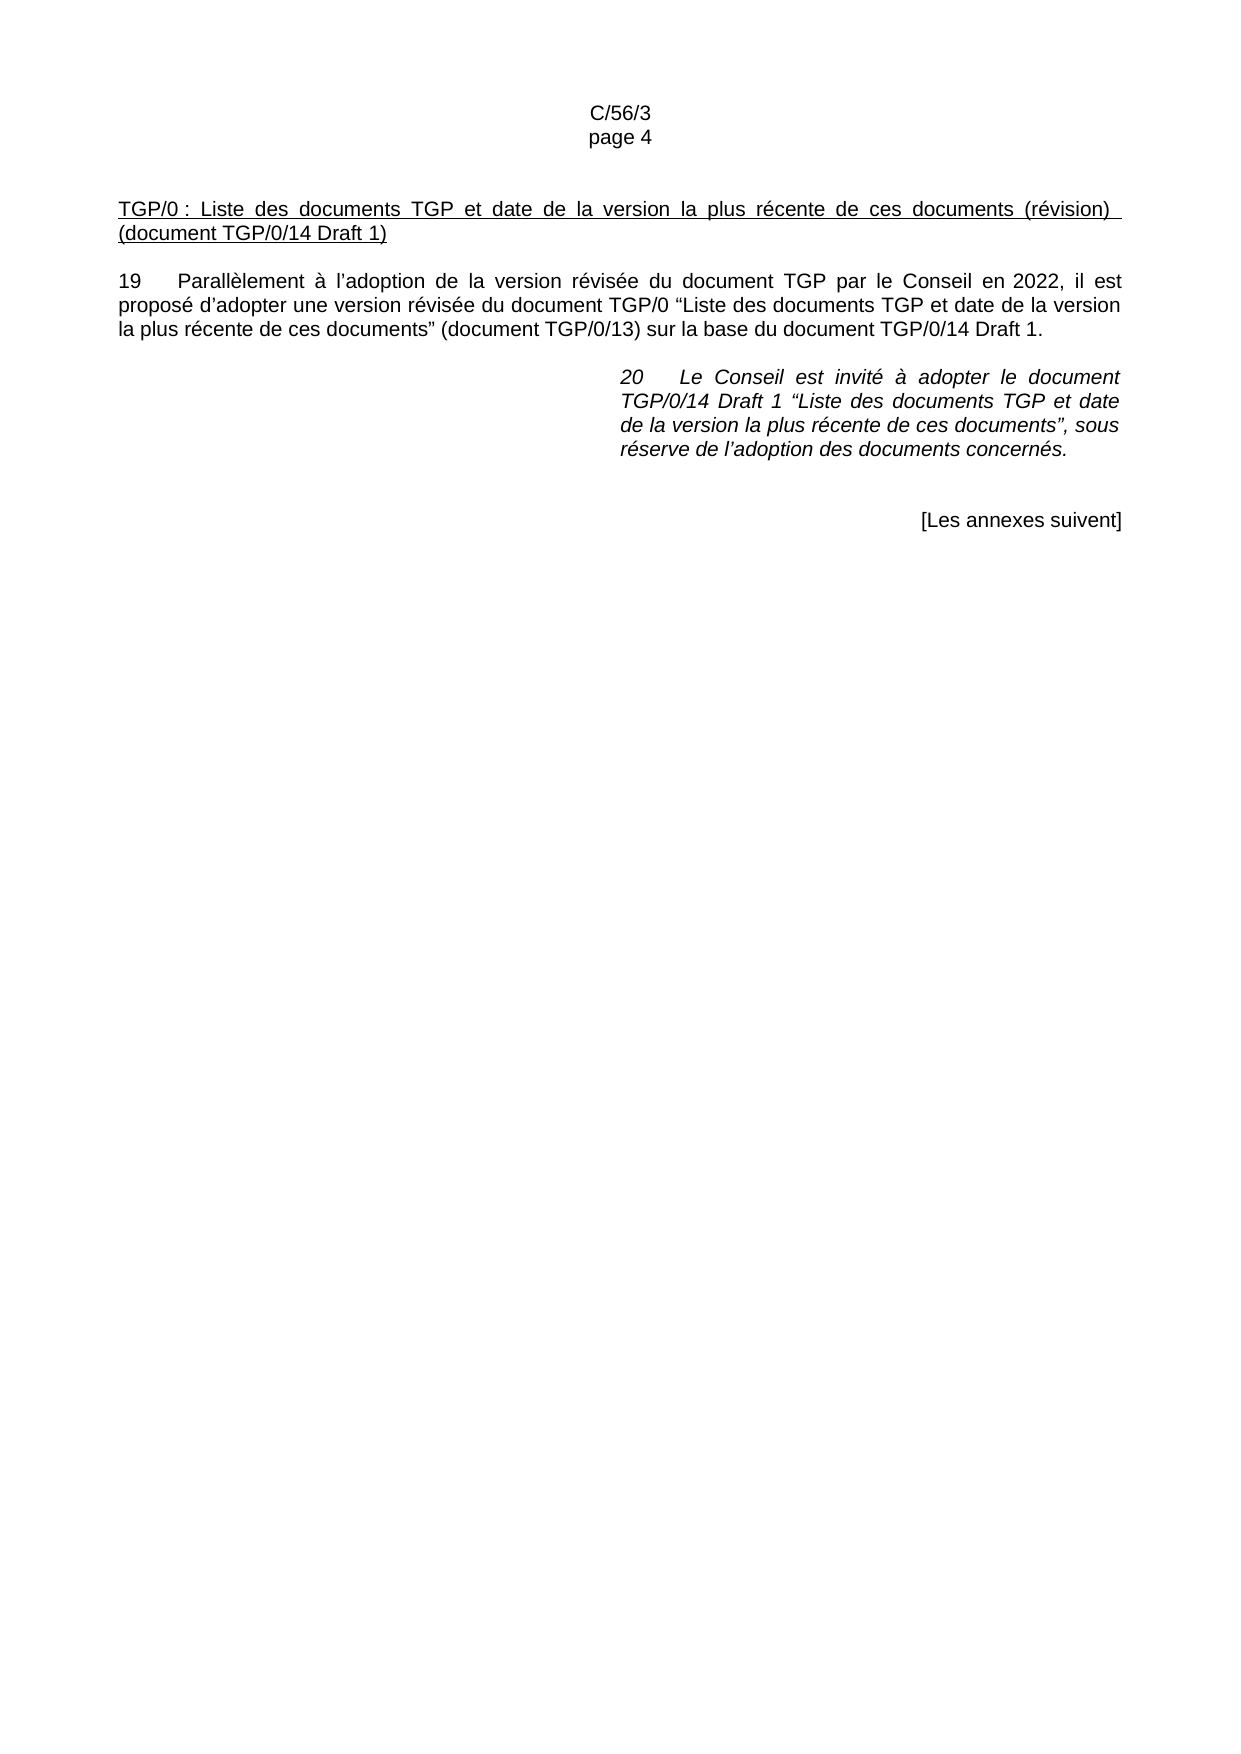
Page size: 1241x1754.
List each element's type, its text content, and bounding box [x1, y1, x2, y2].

text [Les annexes suivent] [118, 508, 1122, 532]
text C/56/3 [118, 101, 1122, 125]
text Parallèlement à l’adoption de la version révisée du document TGP par le Conseil en 2022, il est proposé d’adopter une version révisée du document TGP/0 “Liste des documents TGP et date de la version la plus récente de ces documents” (document TGP/0/13) sur la base du document TGP/0/14 Draft 1. [118, 269, 1122, 341]
subtitle TGP/0 : Liste des documents TGP et date de la version la plus récente de ces documents (révision) (document TGP/0/14 Draft 1) [118, 197, 1122, 218]
subtitle TGP/0 : Liste des documents TGP et date de la version la plus récente de ces documents (révision) (document TGP/0/14 Draft 1) [118, 219, 1122, 245]
text page 4 [118, 125, 1122, 149]
text Le Conseil est invité à adopter le document TGP/0/14 Draft 1 “Liste des documents TGP et date de la version la plus récente de ces documents”, sous réserve de l’adoption des documents concernés. [620, 364, 1122, 460]
